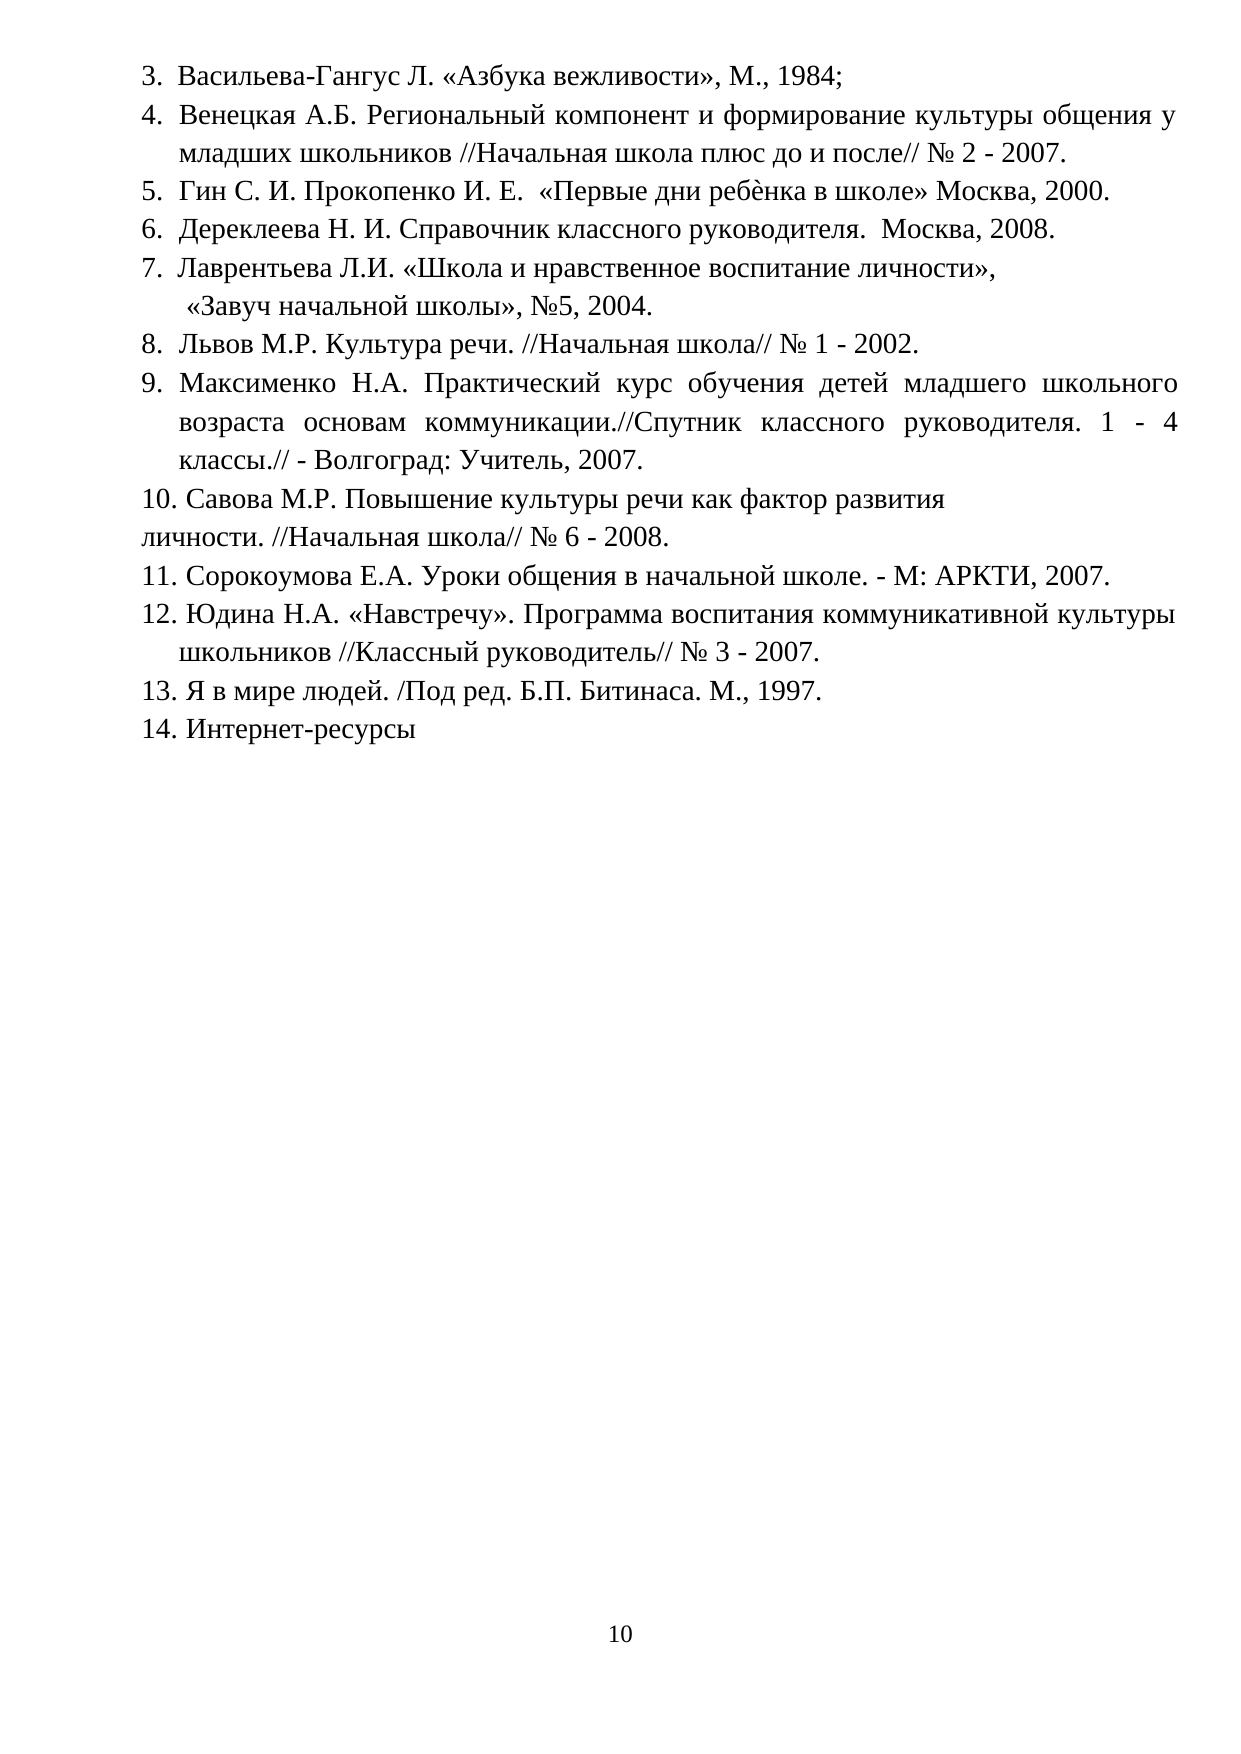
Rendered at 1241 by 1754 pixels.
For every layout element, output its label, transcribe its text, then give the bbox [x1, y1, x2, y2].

text 5. Гин С. И. Прокопенко И. Е. «Первые дни ребѐнка в школе» Москва, 2000. 6. Дереклеева Н. И. Справочник классного руководителя. Москва, 2008. [141, 173, 1117, 245]
text 7. Лаврентьева Л.И. «Школа и нравственное воспитание личности», «Завуч начальной школы», №5, 2004. [141, 250, 1003, 322]
text 10 [608, 1619, 1178, 1648]
text 9. Максименко Н.А. Практический курс обучения детей младшего школьного возраста основам коммуникации.//Спутник классного руководителя. 1 - 4 классы.// - Волгоград: Учитель, 2007. [141, 365, 1178, 476]
text 13. Я в мире людей. /Под ред. Б.П. Битинаса. М., 1997. 14. Интернет-ресурсы [141, 673, 830, 745]
text 10. Савова М.Р. Повышение культуры речи как фактор развития личности. //Начальная школа// № 6 - 2008. [141, 481, 1083, 553]
text 3. Васильева-Гангус Л. «Азбука вежливости», М., 1984; [141, 58, 1178, 92]
text 11. Сорокоумова Е.А. Уроки общения в начальной школе. - М: АРКТИ, 2007. [141, 558, 1178, 591]
text 8. Львов М.Р. Культура речи. //Начальная школа// № 1 - 2002. [141, 327, 1178, 360]
text 12. Юдина Н.А. «Навстречу». Программа воспитания коммуникативной культуры школьников //Классный руководитель// № 3 - 2007. [141, 596, 1182, 668]
text 4. Венецкая А.Б. Региональный компонент и формирование культуры общения у младших школьников //Начальная школа плюс до и после// № 2 - 2007. [141, 97, 1182, 169]
